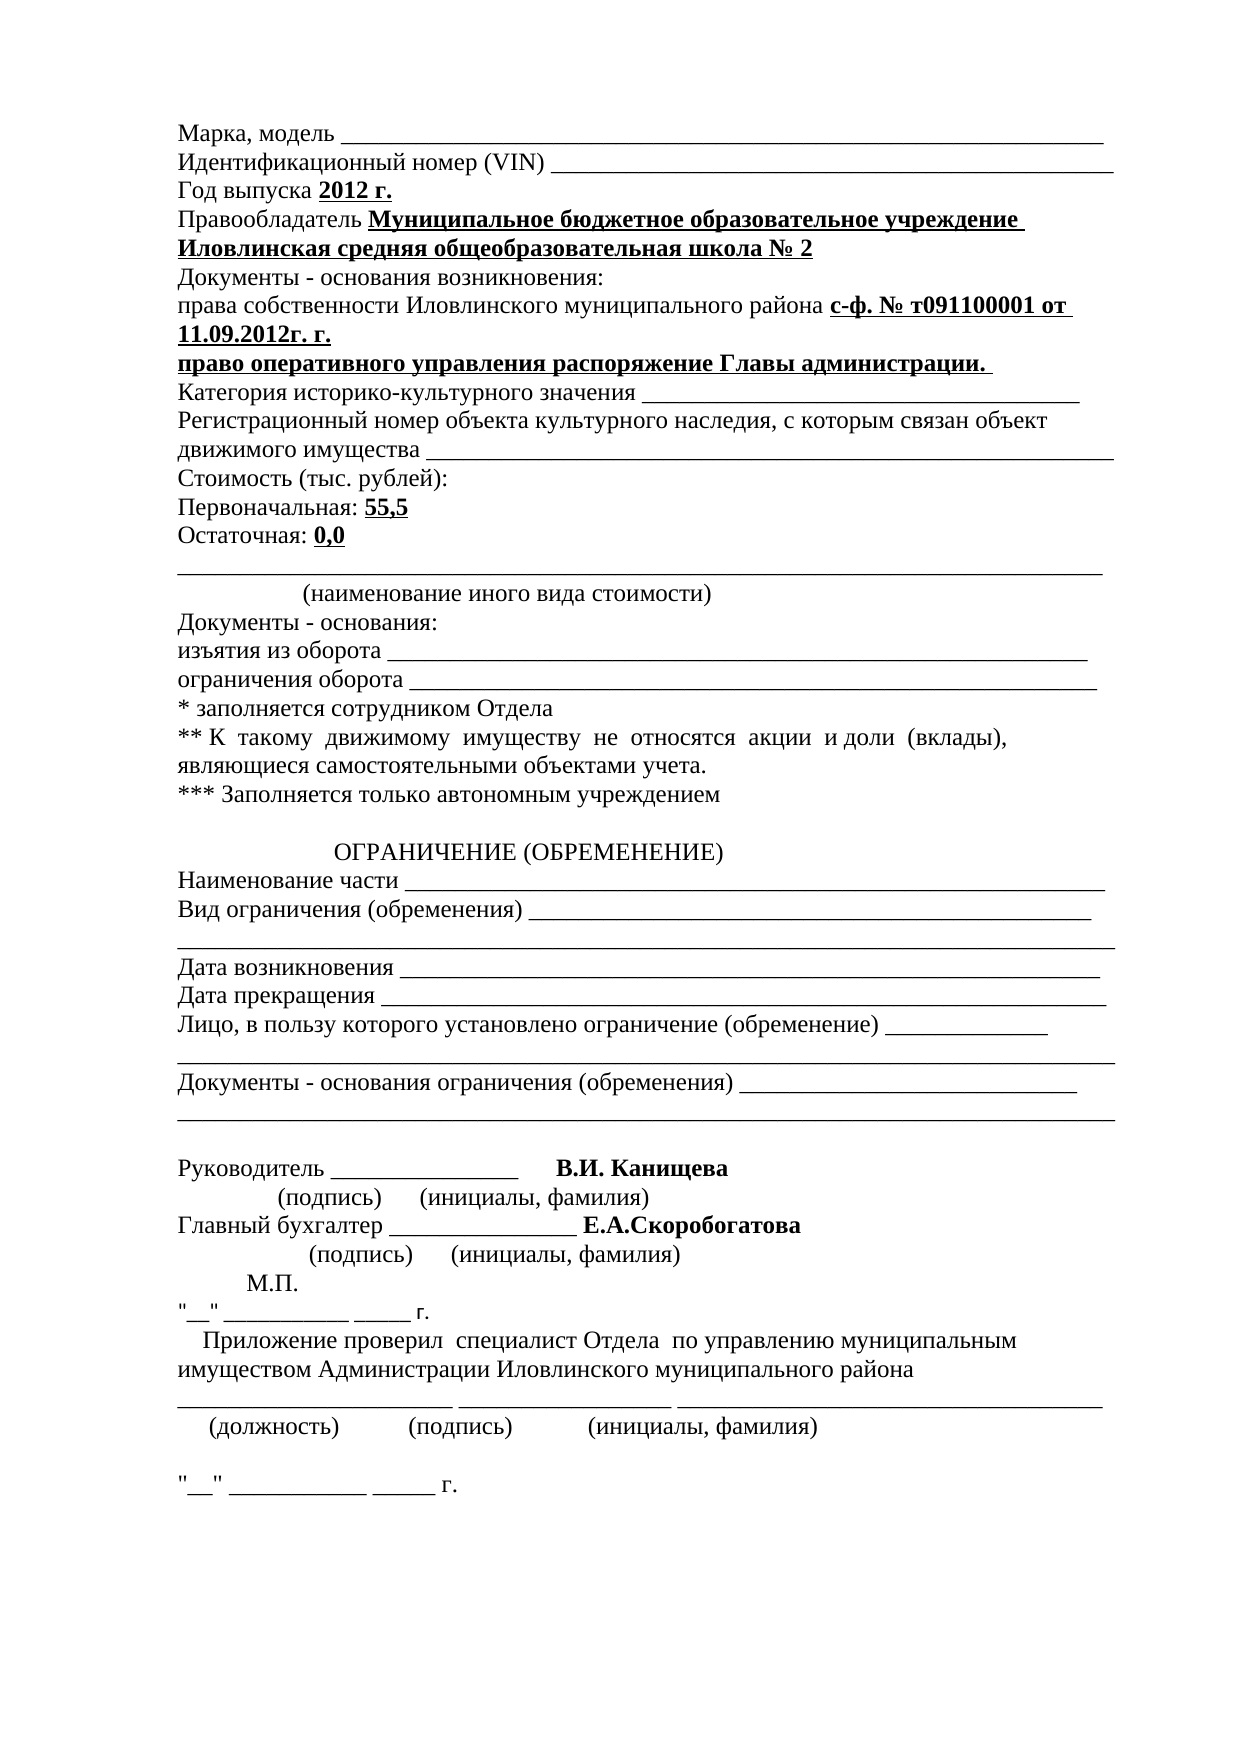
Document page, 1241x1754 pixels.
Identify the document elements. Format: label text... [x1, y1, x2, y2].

text Приложение проверил специалист Отдела по управлению муниципальным [177, 1325, 1152, 1354]
text Дата прекращения __________________________________________________________ [177, 981, 1152, 1009]
text Документы - основания возникновения: [177, 262, 1152, 291]
text Дата возникновения ________________________________________________________ [177, 952, 1152, 981]
text движимого имущества _______________________________________________________ [177, 434, 1152, 463]
text (подпись) (инициалы, фамилия) [177, 1239, 1152, 1268]
text ОГРАНИЧЕНИЕ (ОБРЕМЕНЕНИЕ) [177, 837, 1152, 866]
text ограничения оборота _______________________________________________________ [177, 664, 1152, 693]
text являющиеся самостоятельными объектами учета. [177, 751, 1152, 779]
text (подпись) (инициалы, фамилия) [177, 1182, 1152, 1211]
text "__" ___________ _____ г. [177, 1297, 1152, 1325]
text Год выпуска 2012 г. [177, 176, 1152, 204]
text Стоимость (тыс. рублей): [177, 463, 1152, 492]
text Лицо, в пользу которого установлено ограничение (обременение) _____________ [177, 1009, 1152, 1038]
text ___________________________________________________________________________ [177, 1096, 1152, 1124]
text ** К такому движимому имуществу не относятся акции и доли (вклады), [177, 722, 1152, 751]
text Категория историко-культурного значения ___________________________________ [177, 377, 1152, 406]
text М.П. [177, 1268, 1152, 1297]
text Наименование части ________________________________________________________ [177, 866, 1152, 894]
text право оперативного управления распоряжение Главы администрации. [177, 348, 1152, 377]
text Правообладатель Муниципальное бюджетное образовательное учреждение Иловлинская средняя общеобразовательная школа № 2 [177, 204, 1152, 262]
text __________________________________________________________________________ [177, 549, 1152, 578]
text Идентификационный номер (VIN) _____________________________________________ [177, 147, 1152, 176]
text *** Заполняется только автономным учреждением [177, 779, 1152, 808]
text ______________________ _________________ __________________________________ [177, 1382, 1152, 1411]
text Регистрационный номер объекта культурного наследия, с которым связан объект [177, 406, 1152, 434]
text Вид ограничения (обременения) _____________________________________________ [177, 894, 1152, 923]
text (должность) (подпись) (инициалы, фамилия) [177, 1411, 1152, 1440]
text права собственности Иловлинского муниципального района с-ф. № т091100001 от 11.09.2012г. г. [177, 291, 1152, 348]
text имуществом Администрации Иловлинского муниципального района [177, 1354, 1152, 1382]
text Документы - основания: [177, 607, 1152, 636]
text "__" ___________ _____ г. [177, 1469, 1152, 1497]
text Руководитель _______________ В.И. Канищева [177, 1153, 1152, 1182]
text * заполняется сотрудником Отдела [177, 693, 1152, 722]
text Остаточная: 0,0 [177, 521, 1152, 549]
text Главный бухгалтер _______________ Е.А.Скоробогатова [177, 1211, 1152, 1239]
text Марка, модель _____________________________________________________________ [177, 118, 1152, 147]
text изъятия из оборота ________________________________________________________ [177, 636, 1152, 664]
text ___________________________________________________________________________ [177, 923, 1152, 952]
text Первоначальная: 55,5 [177, 492, 1152, 521]
text Документы - основания ограничения (обременения) ___________________________ [177, 1067, 1152, 1096]
text (наименование иного вида стоимости) [177, 578, 1152, 607]
text ___________________________________________________________________________ [177, 1038, 1152, 1067]
